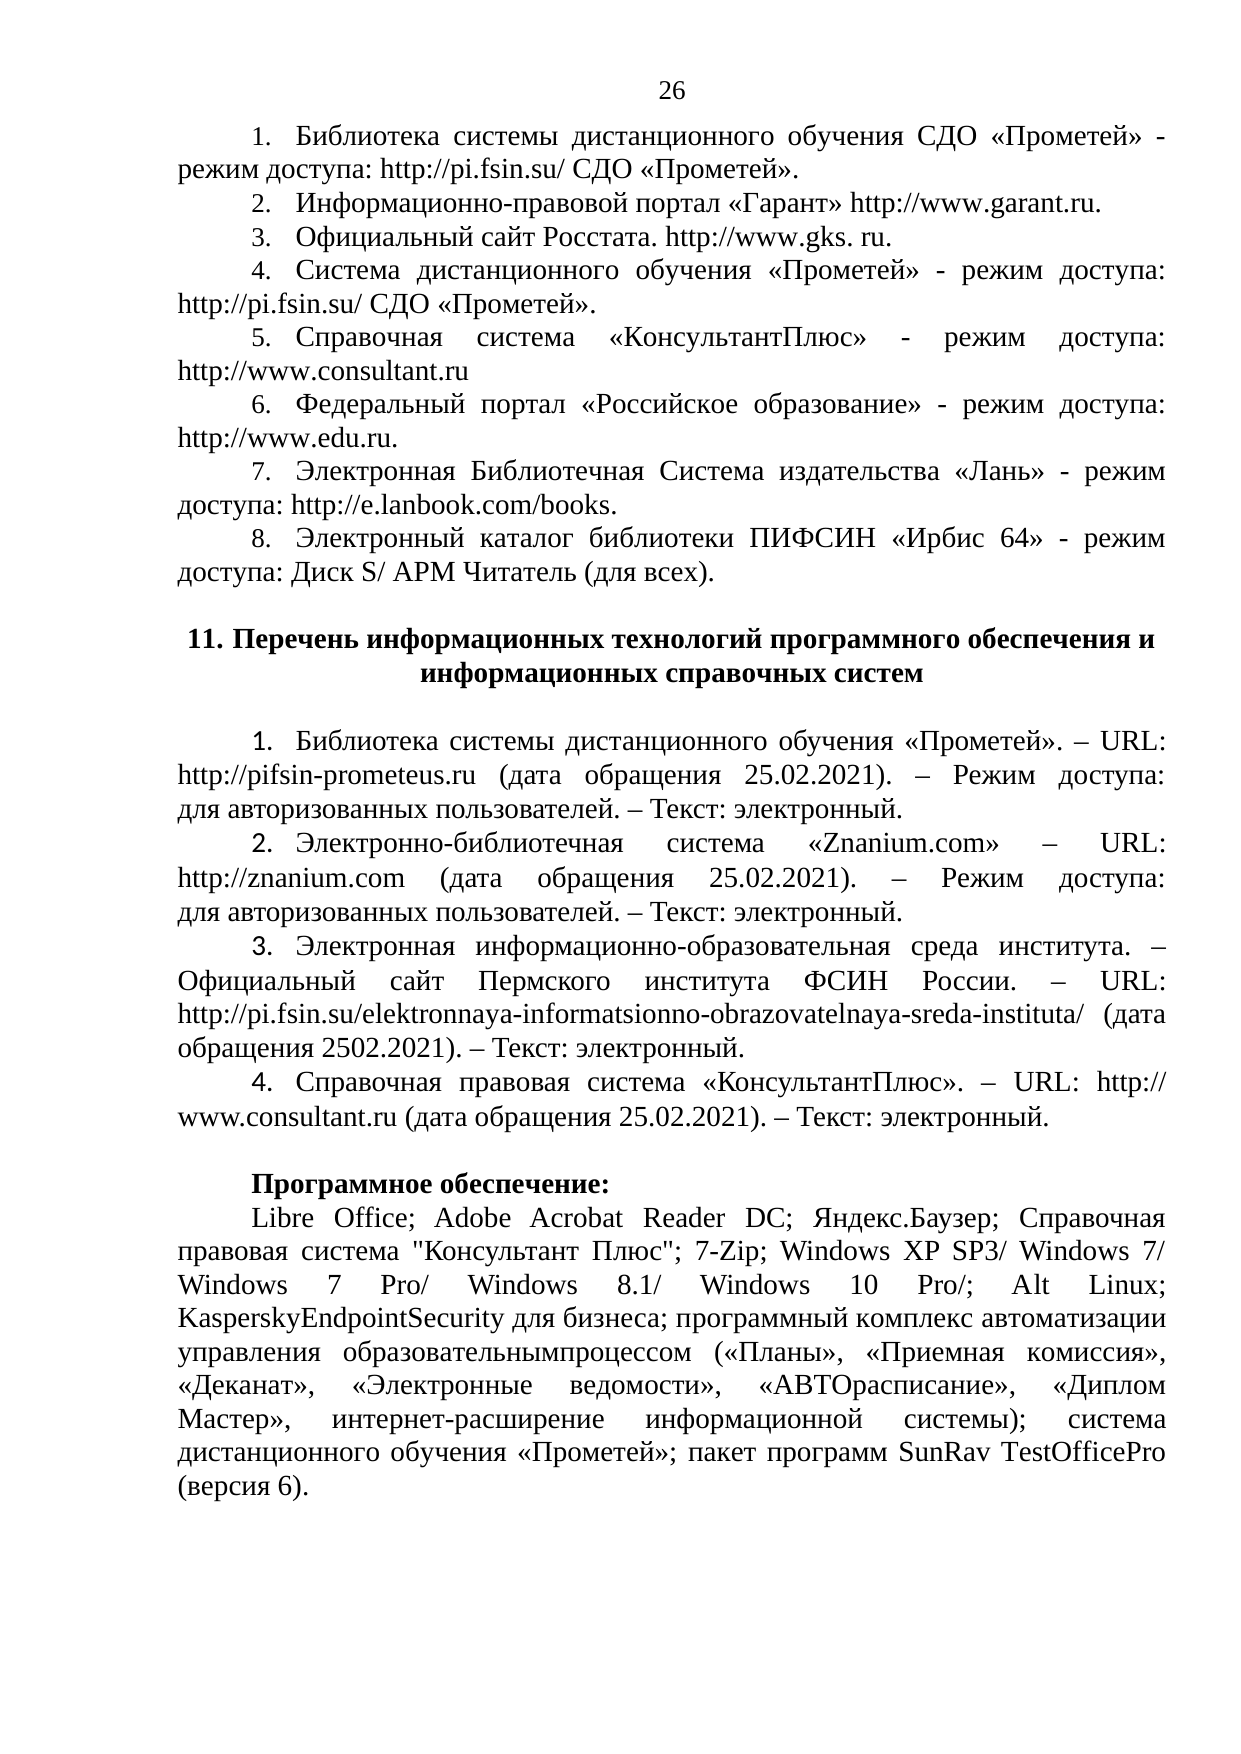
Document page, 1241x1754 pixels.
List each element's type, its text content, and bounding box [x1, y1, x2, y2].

list Официальный сайт Росстата. http://www.gks. ru. [177, 219, 1166, 252]
list Перечень информационных технологий программного обеспечения и информационных справочных систем [176, 621, 1166, 688]
list Информационно-правовой портал «Гарант» http://www.garant.ru. [177, 185, 1166, 219]
list Справочная система «КонсультантПлюс» - режим доступа: http://www.consultant.ru [177, 319, 1166, 386]
list Библиотека системы дистанционного обучения «Прометей». – URL: http://pifsin-prometeus.ru (дата обращения 25.02.2021). – Режим доступа: для авторизованных пользователей. – Текст: электронный. [177, 722, 1166, 824]
list Справочная правовая система «КонсультантПлюс». – URL: http:// www.consultant.ru (дата обращения 25.02.2021). – Текст: электронный. [177, 1063, 1166, 1133]
list Электронная Библиотечная Система издательства «Лань» - режим доступа: http://e.lanbook.com/books. [177, 453, 1166, 521]
list Федеральный портал «Российское образование» - режим доступа: http://www.edu.ru. [177, 386, 1166, 453]
text Libre Office; Adobe Acrobat Reader DC; Яндекс.Баузер; Справочная правовая система "Консультант Плюс"; 7-Zip; Windows XP SP3/ Windows 7/ Windows 7 Pro/ Windows 8.1/ Windows 10 Pro/; Alt Linux; KasperskyEndpointSecurity для бизнеса; программный комплекс автоматизации управления образовательнымпроцессом («Планы», «Приемная комиссия», «Деканат», «Электронные ведомости», «АВТОрасписание», «Диплом Мастер», интернет-расширение информационной системы); система дистанционного обучения «Прометей»; пакет программ SunRav TestOfficePro (версия 6). [177, 1200, 1166, 1502]
list Библиотека системы дистанционного обучения СДО «Прометей» - режим доступа: http://pi.fsin.su/ СДО «Прометей». [177, 118, 1166, 185]
list Электронный каталог библиотеки ПИФСИН «Ирбис 64» - режим доступа: Диск S/ АРМ Читатель (для всех). [177, 521, 1166, 588]
list Электронная информационно-образовательная среда института. – Официальный сайт Пермского института ФСИН России. – URL: http://pi.fsin.su/elektronnaya-informatsionno-obrazovatelnaya-sreda-instituta/ (дата обращения 2502.2021). – Текст: электронный. [177, 927, 1166, 1063]
list Система дистанционного обучения «Прометей» - режим доступа: http://pi.fsin.su/ СДО «Прометей». [177, 252, 1166, 319]
list Электронно-библиотечная система «Znanium.com» – URL: http://znanium.com (дата обращения 25.02.2021). – Режим доступа: для авторизованных пользователей. – Текст: электронный. [177, 824, 1166, 927]
text Программное обеспечение: [177, 1166, 1166, 1200]
